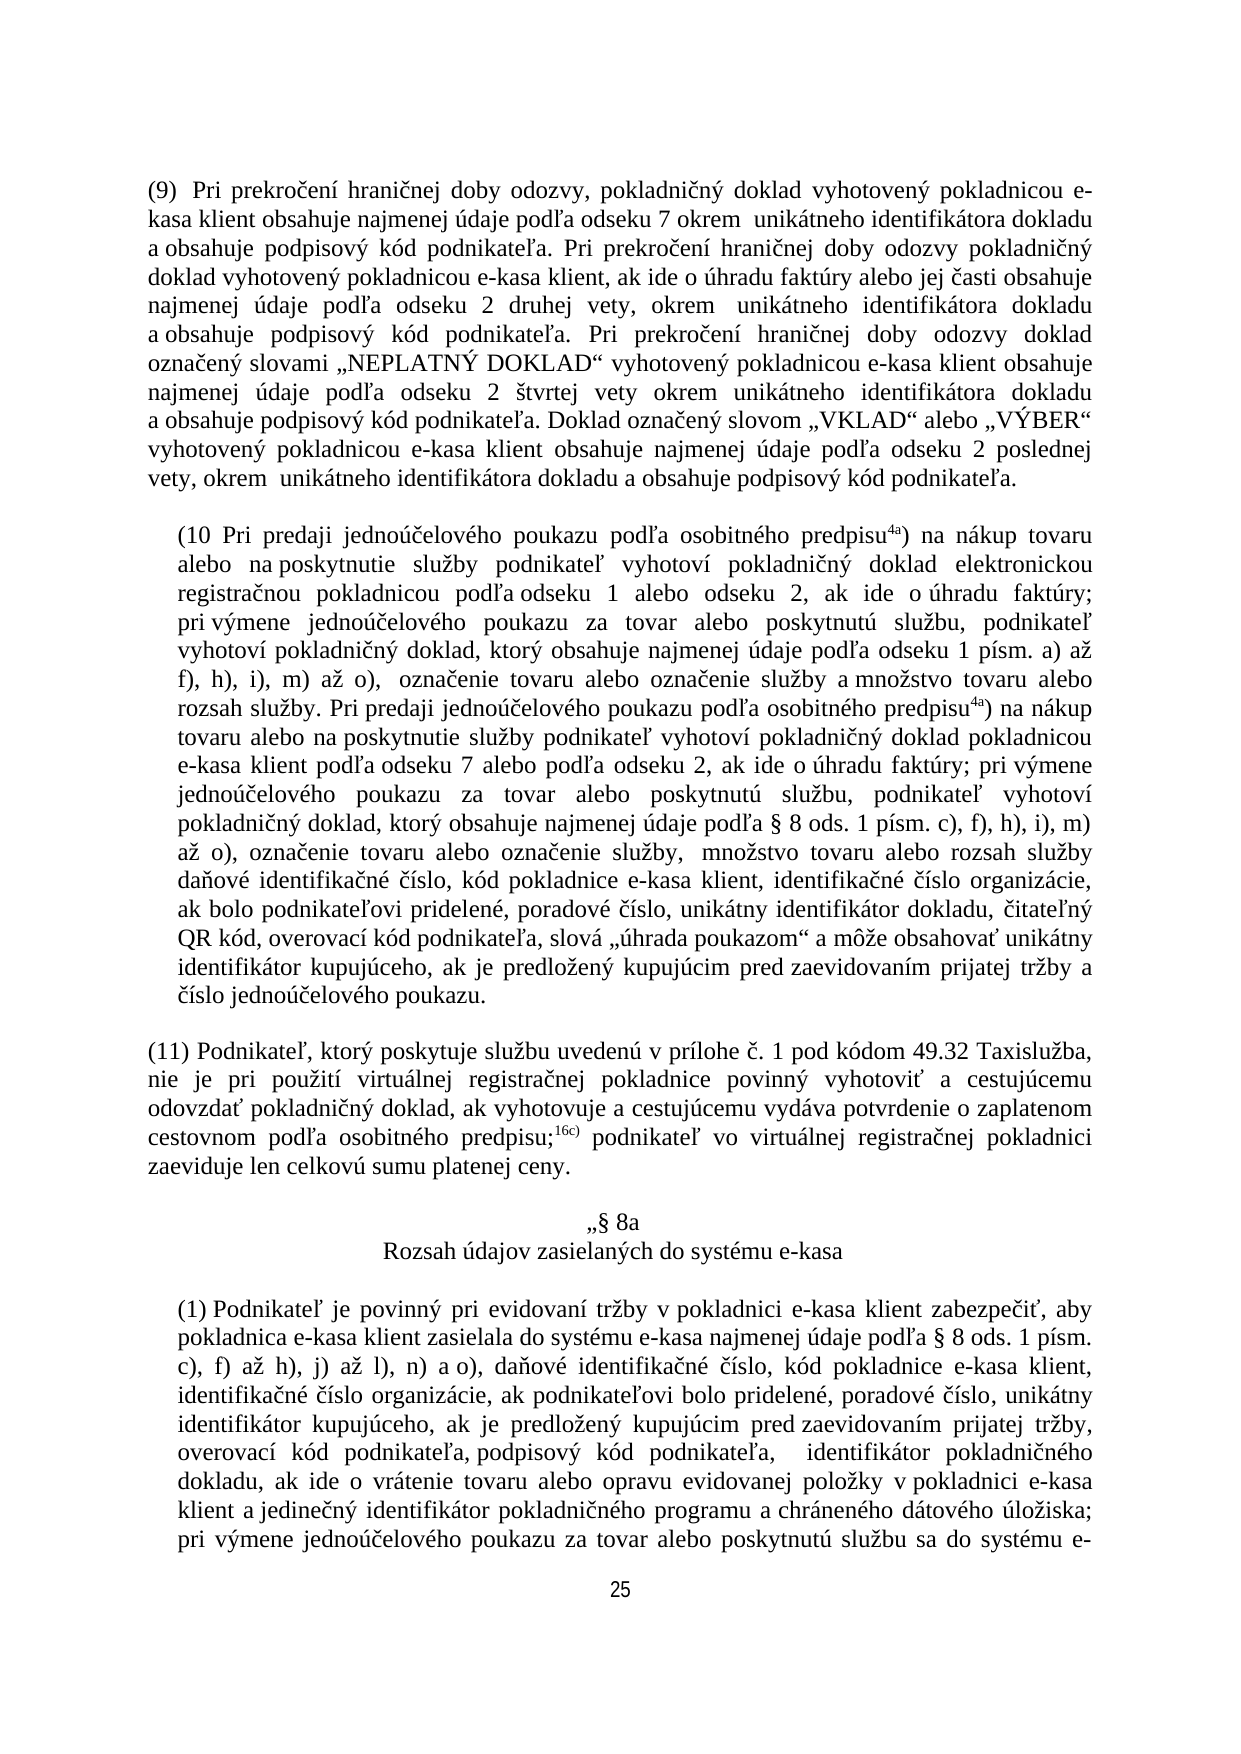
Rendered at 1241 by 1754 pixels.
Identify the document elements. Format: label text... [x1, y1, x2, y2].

text (11) Podnikateľ, ktorý poskytuje službu uvedenú v prílohe č. 1 pod kódom 49.32 Taxislužba, nie je pri použití virtuálnej registračnej pokladnice povinný vyhotoviť a cestujúcemu odovzdať pokladničný doklad, ak vyhotovuje a cestujúcemu vydáva potvrdenie o zaplatenom cestovnom podľa osobitného predpisu;16c) podnikateľ vo virtuálnej registračnej pokladnici zaeviduje len celkovú sumu platenej ceny. [148, 1036, 1093, 1179]
list (10 Pri predaji jednoúčelového poukazu podľa osobitného predpisu4a) na nákup tovaru alebo na poskytnutie služby podnikateľ vyhotoví pokladničný doklad elektronickou registračnou pokladnicou podľa odseku 1 alebo odseku 2, ak ide o úhradu faktúry; pri výmene jednoúčelového poukazu za tovar alebo poskytnutú službu, podnikateľ vyhotoví pokladničný doklad, ktorý obsahuje najmenej údaje podľa odseku 1 písm. a) až f), h), i), m) až o), označenie tovaru alebo označenie služby a množstvo tovaru alebo rozsah služby. Pri predaji jednoúčelového poukazu podľa osobitného predpisu4a) na nákup tovaru alebo na poskytnutie služby podnikateľ vyhotoví pokladničný doklad pokladnicou e-kasa klient podľa odseku 7 alebo podľa odseku 2, ak ide o úhradu faktúry; pri výmene jednoúčelového poukazu za tovar alebo poskytnutú službu, podnikateľ vyhotoví pokladničný doklad, ktorý obsahuje najmenej údaje podľa § 8 ods. 1 písm. c), f), h), i), m) až o), označenie tovaru alebo označenie služby, množstvo tovaru alebo rozsah služby daňové identifikačné číslo, kód pokladnice e-kasa klient, identifikačné číslo organizácie, ak bolo podnikateľovi pridelené, poradové číslo, unikátny identifikátor dokladu, čitateľný QR kód, overovací kód podnikateľa, slová „úhrada poukazom“ a môže obsahovať unikátny identifikátor kupujúceho, ak je predložený kupujúcim pred zaevidovaním prijatej tržby a číslo jednoúčelového poukazu. [177, 521, 1093, 1009]
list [177, 1294, 1093, 1552]
list Pri prekročení hraničnej doby odozvy, pokladničný doklad vyhotovený pokladnicou e-kasa klient obsahuje najmenej údaje podľa odseku 7 okrem unikátneho identifikátora dokladu a obsahuje podpisový kód podnikateľa. Pri prekročení hraničnej doby odozvy pokladničný doklad vyhotovený pokladnicou e-kasa klient, ak ide o úhradu faktúry alebo jej časti obsahuje najmenej údaje podľa odseku 2 druhej vety, okrem unikátneho identifikátora dokladu a obsahuje podpisový kód podnikateľa. Pri prekročení hraničnej doby odozvy doklad označený slovami „NEPLATNÝ DOKLAD“ vyhotovený pokladnicou e-kasa klient obsahuje najmenej údaje podľa odseku 2 štvrtej vety okrem unikátneho identifikátora dokladu a obsahuje podpisový kód podnikateľa. Doklad označený slovom „VKLAD“ alebo „VÝBER“ vyhotovený pokladnicou e-kasa klient obsahuje najmenej údaje podľa odseku 2 poslednej vety, okrem unikátneho identifikátora dokladu a obsahuje podpisový kód podnikateľa. [148, 176, 1093, 492]
list „§ 8a [133, 1207, 1093, 1236]
list Rozsah údajov zasielaných do systému e-kasa [133, 1236, 1093, 1265]
